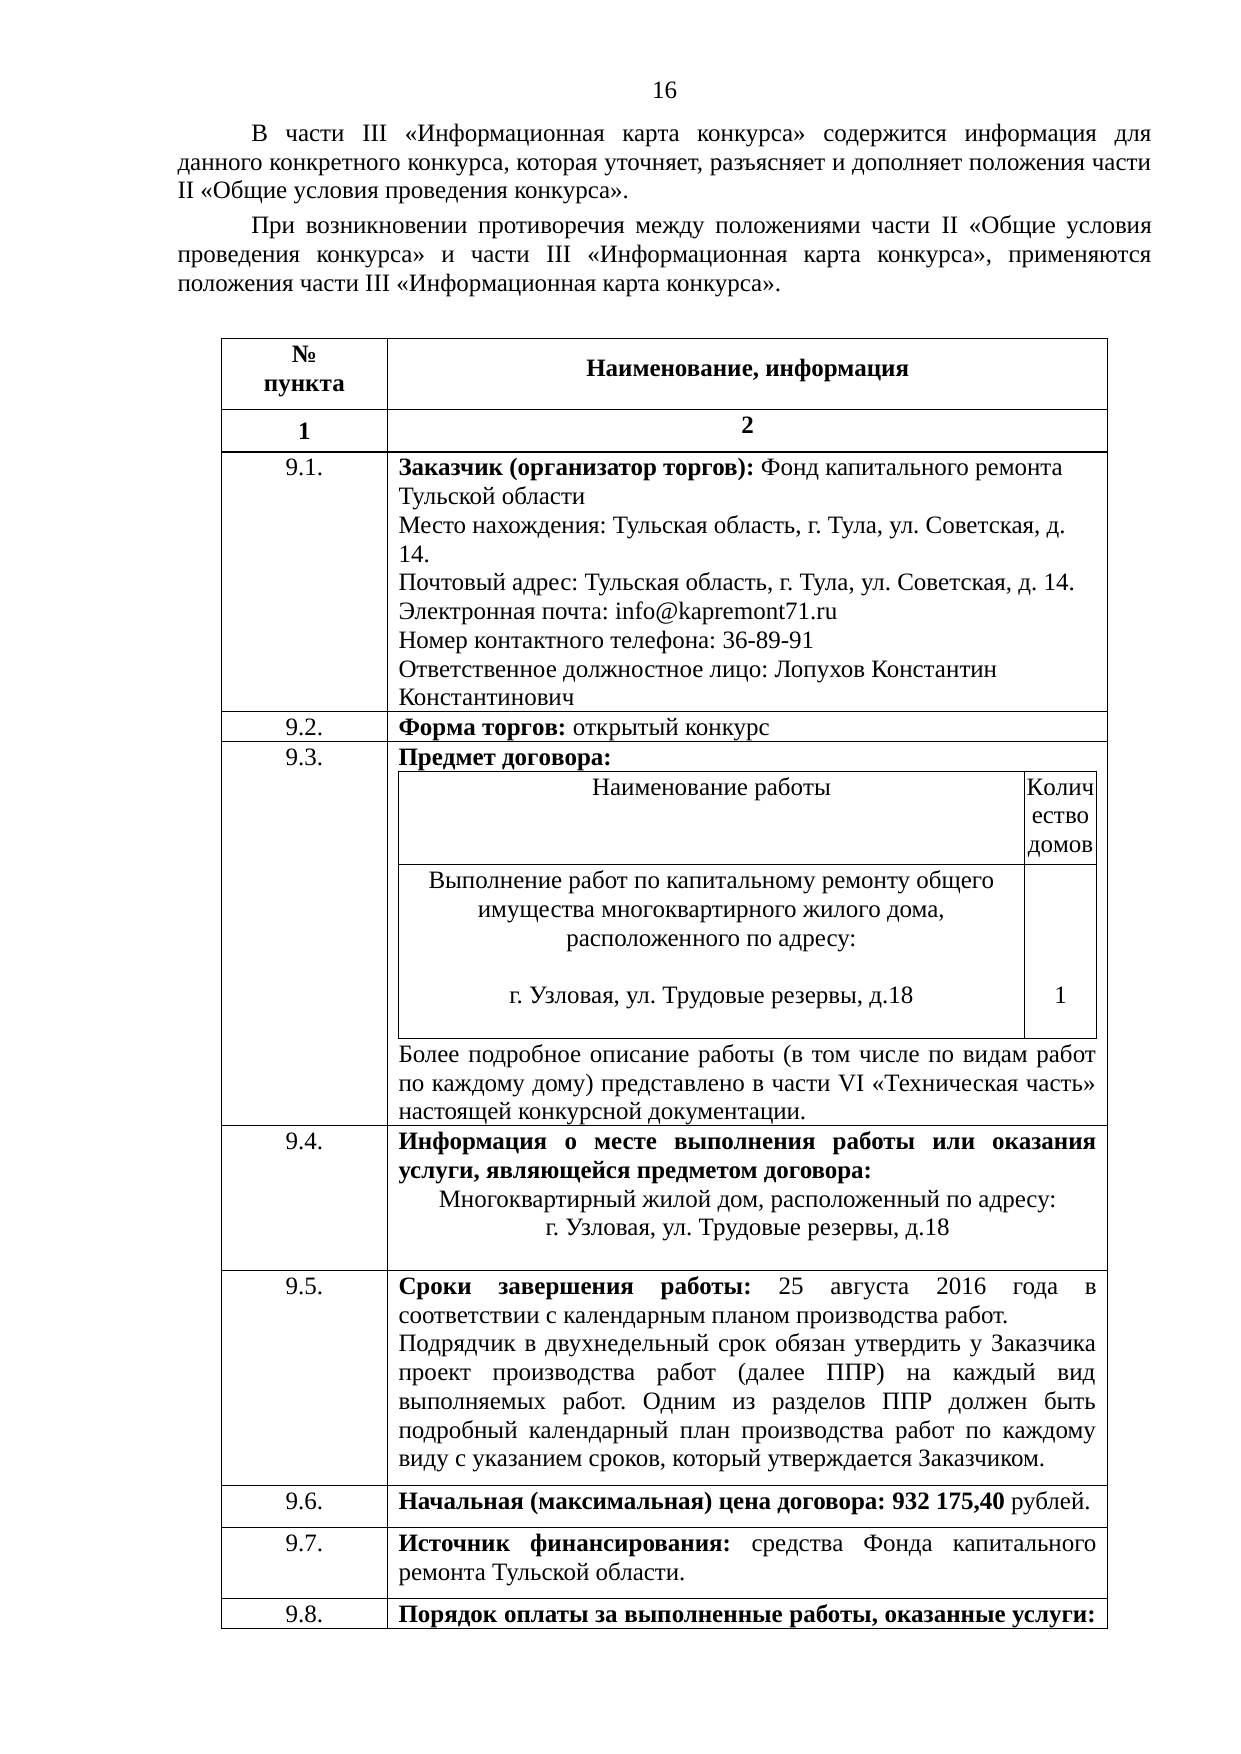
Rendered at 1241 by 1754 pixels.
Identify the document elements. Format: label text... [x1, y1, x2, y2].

table_cell Форма торгов: открытый конкурс [388, 712, 1107, 741]
table_cell 9.5. [222, 1271, 387, 1485]
text В части III «Информационная карта конкурса» содержится информация для данного конкретного конкурса, которая уточняет, разъясняет и дополняет положения части II «Общие условия проведения конкурса». [177, 118, 1152, 204]
table_cell Информация о месте выполнения работы или оказания услуги, являющейся предметом договора: Многоквартирный жилой дом, расположенный по адресу: г. Узловая, ул. Трудовые резервы, д.18 [388, 1126, 1107, 1270]
table_cell 9.1. [222, 453, 387, 711]
table_cell Начальная (максимальная) цена договора: 932 175,40 рублей. [388, 1486, 1107, 1527]
table_header Наименование, информация [388, 339, 1107, 409]
table_cell 1 [222, 410, 387, 451]
table_cell 2 [388, 410, 1107, 451]
table_cell 9.2. [222, 712, 387, 741]
table_cell 9.7. [222, 1528, 387, 1598]
text При возникновении противоречия между положениями части II «Общие условия проведения конкурса» и части III «Информационная карта конкурса», применяются положения части III «Информационная карта конкурса». [177, 211, 1152, 297]
table_cell 9.6. [222, 1486, 387, 1527]
table_cell 9.3. [222, 742, 387, 1125]
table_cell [388, 1599, 1107, 1628]
table_header № пункта [222, 339, 387, 409]
table_cell 9.8. [222, 1599, 387, 1628]
table_cell Заказчик (организатор торгов): Фонд капитального ремонта Тульской области Место нахождения: Тульская область, г. Тула, ул. Советская, д. 14. Почтовый адрес: Тульская область, г. Тула, ул. Советская, д. 14. Электронная почта: info@kapremont71.ru Номер контактного телефона: 36-89-91 Ответственное должностное лицо: Лопухов Константин Константинович [388, 453, 1107, 711]
table_cell Сроки завершения работы: 25 августа 2016 года в соответствии с календарным планом производства работ. Подрядчик в двухнедельный срок обязан утвердить у Заказчика проект производства работ (далее ППР) на каждый вид выполняемых работ. Одним из разделов ППР должен быть подробный календарный план производства работ по каждому виду с указанием сроков, который утверждается Заказчиком. [388, 1271, 1107, 1485]
table_cell 9.4. [222, 1126, 387, 1270]
table_cell Предмет договора: Более подробное описание работы (в том числе по видам работ по каждому дому) представлено в части VI «Техническая часть» настоящей конкурсной документации. [388, 742, 1107, 1125]
table_cell Источник финансирования: средства Фонда капитального ремонта Тульской области. [388, 1528, 1107, 1598]
